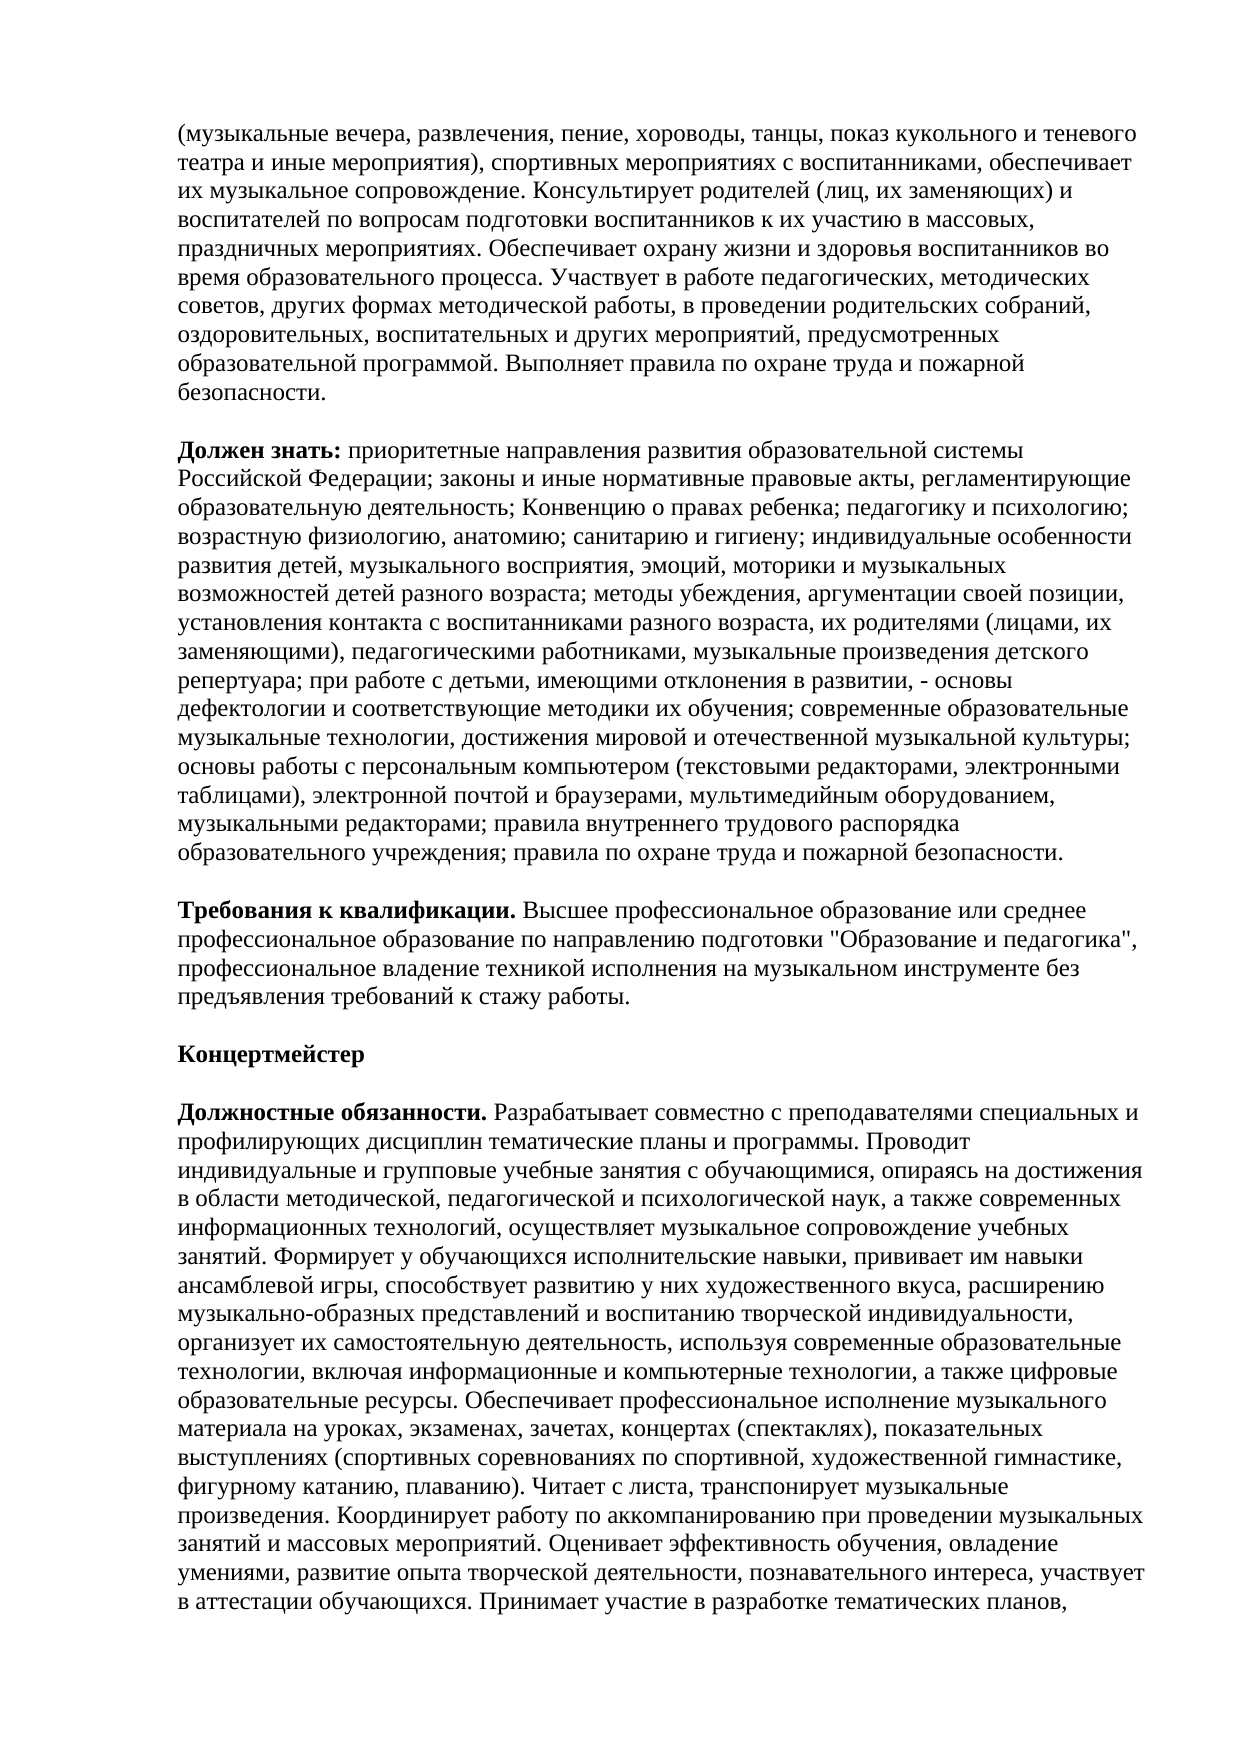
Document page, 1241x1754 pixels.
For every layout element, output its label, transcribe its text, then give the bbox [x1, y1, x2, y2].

text Концертмейстер [177, 1039, 1152, 1068]
text Должен знать: приоритетные направления развития образовательной системы Российской Федерации; законы и иные нормативные правовые акты, регламентирующие образовательную деятельность; Конвенцию о правах ребенка; педагогику и психологию; возрастную физиологию, анатомию; санитарию и гигиену; индивидуальные особенности развития детей, музыкального восприятия, эмоций, моторики и музыкальных возможностей детей разного возраста; методы убеждения, аргументации своей позиции, установления контакта с воспитанниками разного возраста, их родителями (лицами, их заменяющими), педагогическими работниками, музыкальные произведения детского репертуара; при работе с детьми, имеющими отклонения в развитии, - основы дефектологии и соответствующие методики их обучения; современные образовательные музыкальные технологии, достижения мировой и отечественной музыкальной культуры; основы работы с персональным компьютером (текстовыми редакторами, электронными таблицами), электронной почтой и браузерами, мультимедийным оборудованием, музыкальными редакторами; правила внутреннего трудового распорядка образовательного учреждения; правила по охране труда и пожарной безопасности. [177, 435, 1152, 866]
text Требования к квалификации. Высшее профессиональное образование или среднее профессиональное образование по направлению подготовки "Образование и педагогика", профессиональное владение техникой исполнения на музыкальном инструменте без предъявления требований к стажу работы. [177, 895, 1152, 1010]
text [177, 118, 1152, 406]
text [177, 1097, 1152, 1615]
